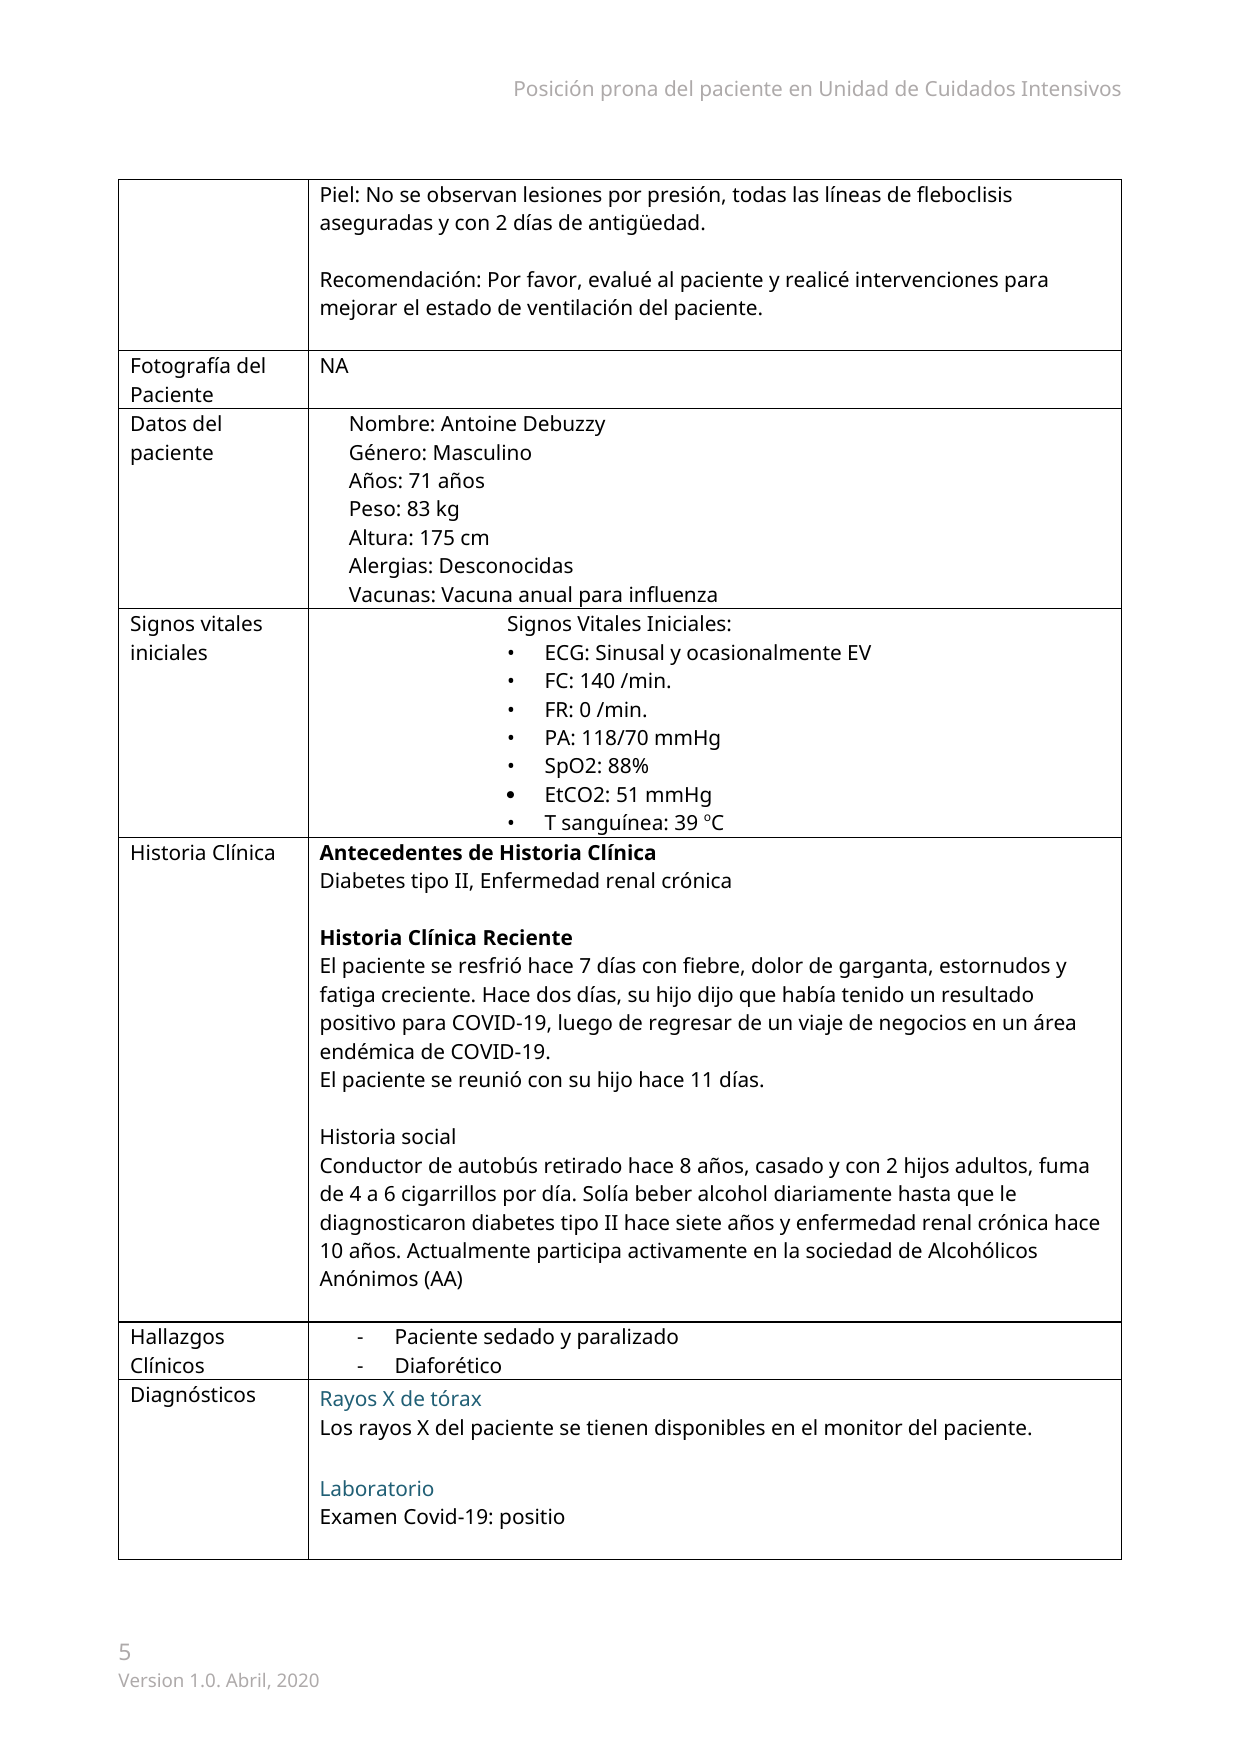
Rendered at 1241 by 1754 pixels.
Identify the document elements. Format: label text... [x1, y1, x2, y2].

table_cell NA [309, 351, 1121, 408]
table_cell Fotografía del Paciente [119, 351, 308, 408]
table_cell Signos vitales iniciales [119, 609, 308, 837]
table_cell Historia Clínica [119, 838, 308, 1321]
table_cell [119, 180, 308, 350]
table_cell Hallazgos Clínicos [119, 1323, 308, 1379]
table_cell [309, 1380, 1121, 1559]
table_cell Nombre: Antoine Debuzzy Género: Masculino Años: 71 años Peso: 83 kg Altura: 175 cm Alergias: Desconocidas Vacunas: Vacuna anual para influenza [309, 409, 1121, 608]
table_cell Datos del paciente [119, 409, 308, 608]
table_cell Paciente sedado y paralizado Diaforético [309, 1323, 1121, 1379]
table_cell Antecedentes de Historia Clínica Diabetes tipo II, Enfermedad renal crónica Historia Clínica Reciente El paciente se resfrió hace 7 días con fiebre, dolor de garganta, estornudos y fatiga creciente. Hace dos días, su hijo dijo que había tenido un resultado positivo para COVID-19, luego de regresar de un viaje de negocios en un área endémica de COVID-19. El paciente se reunió con su hijo hace 11 días. Historia social Conductor de autobús retirado hace 8 años, casado y con 2 hijos adultos, fuma de 4 a 6 cigarrillos por día. Solía beber alcohol diariamente hasta que le diagnosticaron diabetes tipo II hace siete años y enfermedad renal crónica hace 10 años. Actualmente participa activamente en la sociedad de Alcohólicos Anónimos (AA) [309, 838, 1121, 1321]
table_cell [309, 180, 1121, 350]
table_cell Diagnósticos [119, 1380, 308, 1559]
table_cell Signos Vitales Iniciales: • ECG: Sinusal y ocasionalmente EV • FC: 140 /min. • FR: 0 /min. • PA: 118/70 mmHg • SpO2: 88% EtCO2: 51 mmHg • T sanguínea: 39 oC [309, 609, 1121, 837]
